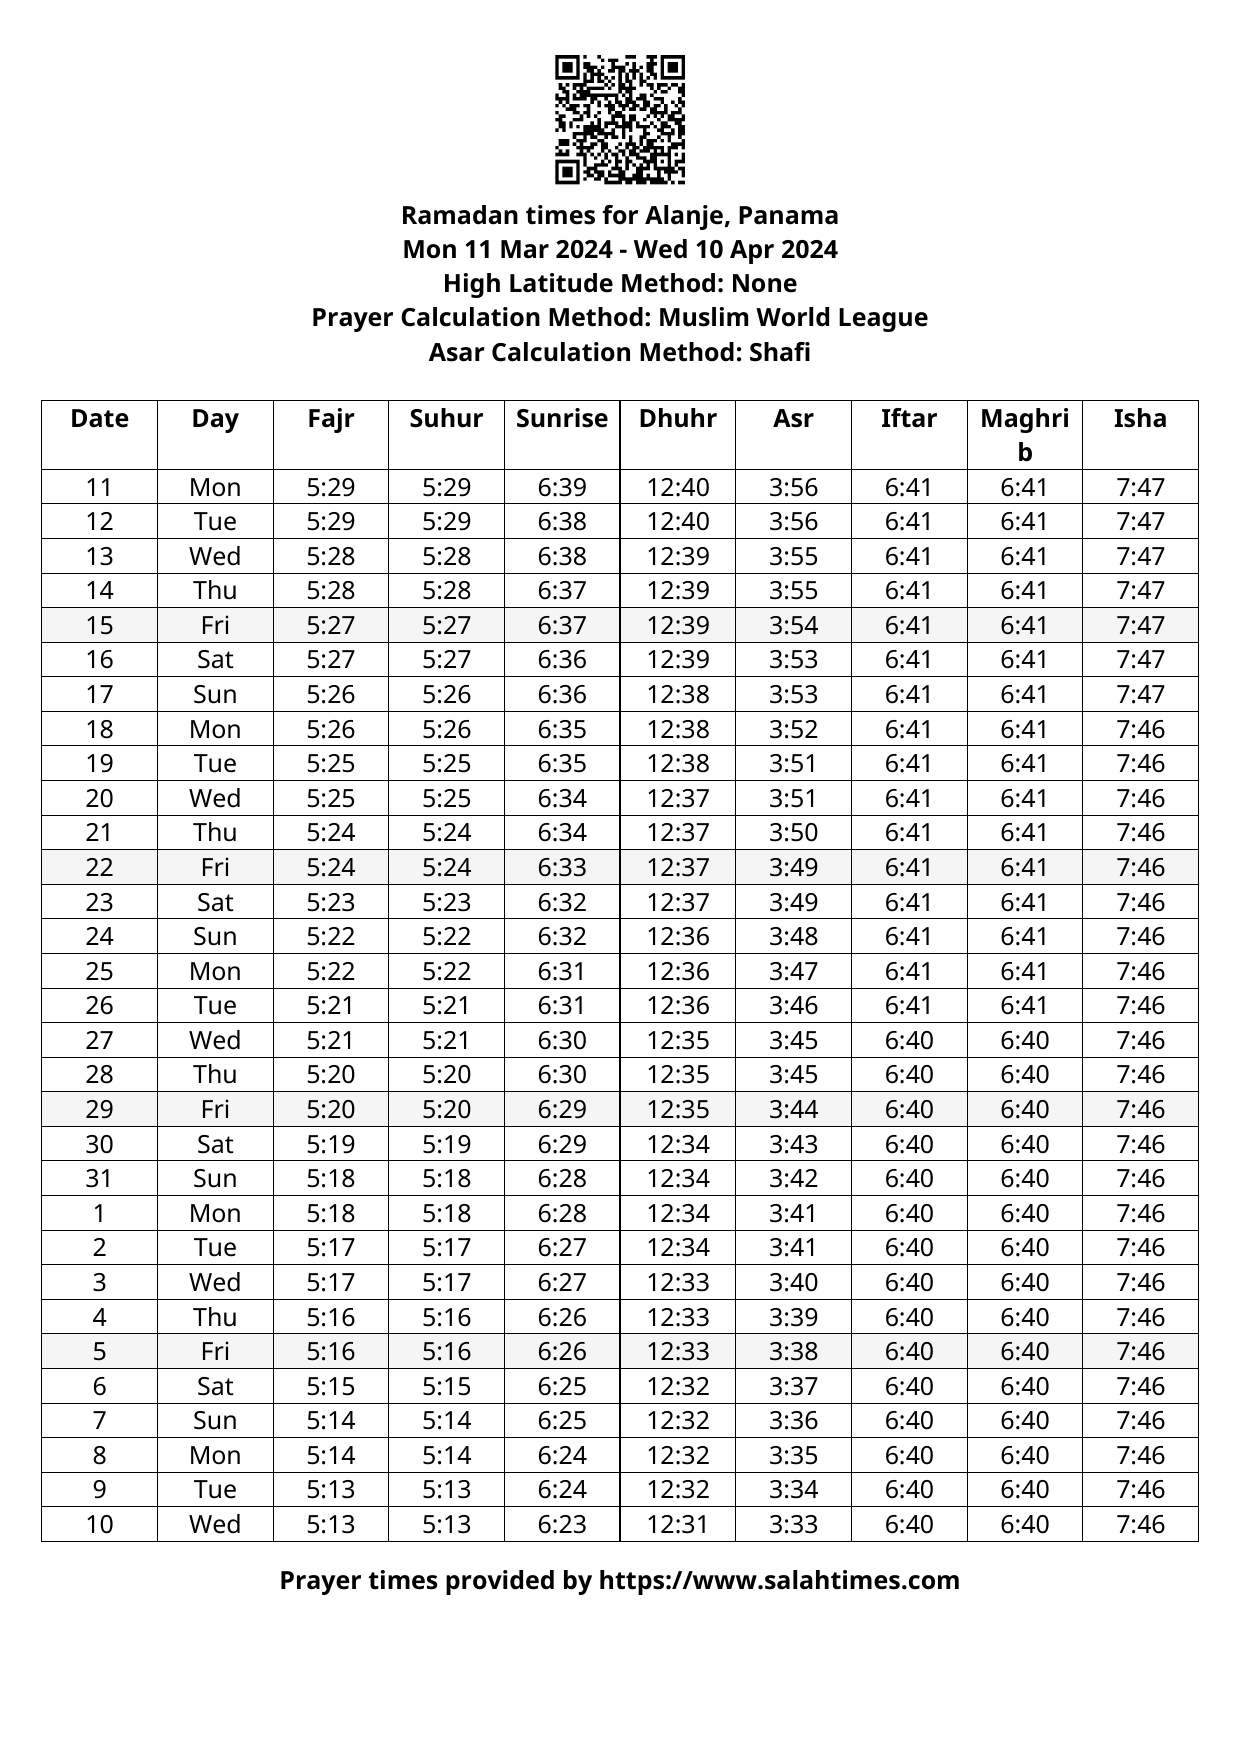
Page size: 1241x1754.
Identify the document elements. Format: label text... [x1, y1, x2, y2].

table_cell 5:14 [274, 1404, 388, 1437]
table_cell 10 [42, 1507, 157, 1541]
table_cell 6:35 [505, 746, 619, 780]
table_cell 6:40 [852, 1300, 967, 1333]
table_cell Sun [158, 919, 273, 953]
table_cell 12:39 [621, 608, 735, 642]
table_cell 6:40 [968, 1196, 1082, 1229]
table_cell 6:41 [968, 712, 1082, 745]
table_cell 5:23 [274, 885, 388, 918]
table_cell 6:40 [968, 1473, 1082, 1506]
table_cell 12:35 [621, 1092, 735, 1126]
table_cell 19 [42, 746, 157, 780]
table_cell 5:26 [389, 712, 504, 745]
table_cell 6:41 [852, 470, 967, 503]
table_cell 3:46 [736, 989, 851, 1022]
text Mon 11 Mar 2024 - Wed 10 Apr 2024 [42, 232, 1198, 266]
table_cell 6:40 [852, 1265, 967, 1299]
table_cell Sat [158, 1127, 273, 1160]
table_cell Sun [158, 677, 273, 711]
table_cell 7:46 [1083, 919, 1198, 953]
table_cell 12:39 [621, 643, 735, 676]
table_cell 3:45 [736, 1023, 851, 1057]
table_cell 6:34 [505, 781, 619, 814]
table_header Sunrise [505, 401, 619, 469]
table_cell 3:34 [736, 1473, 851, 1506]
table_cell 6:41 [852, 954, 967, 987]
table_cell 6:40 [968, 1334, 1082, 1368]
table_cell 5:29 [274, 504, 388, 538]
table_cell 3:41 [736, 1196, 851, 1229]
table_cell 12:37 [621, 850, 735, 884]
table_cell 7:46 [1083, 746, 1198, 780]
table_cell 7:46 [1083, 1058, 1198, 1091]
table_cell 5:19 [389, 1127, 504, 1160]
table_cell 6:29 [505, 1127, 619, 1160]
table_cell 12:36 [621, 919, 735, 953]
table_header Iftar [852, 401, 967, 469]
table_cell 12:32 [621, 1438, 735, 1472]
table_cell 6:41 [852, 574, 967, 607]
table_cell 4 [42, 1300, 157, 1333]
table_cell 6:41 [968, 816, 1082, 849]
table_cell 7:46 [1083, 1196, 1198, 1229]
table_cell Tue [158, 1231, 273, 1264]
table_cell 12:40 [621, 470, 735, 503]
table_cell Wed [158, 1507, 273, 1541]
table_cell 3:48 [736, 919, 851, 953]
table_cell 6:41 [852, 504, 967, 538]
table_cell 6:37 [505, 608, 619, 642]
table_cell 6:25 [505, 1369, 619, 1402]
table_cell 3:49 [736, 885, 851, 918]
table_cell 6:40 [852, 1369, 967, 1402]
table_header Day [158, 401, 273, 469]
table_cell 6:41 [968, 504, 1082, 538]
table_cell Sun [158, 1161, 273, 1195]
table_cell Sun [158, 1404, 273, 1437]
table_cell 6:23 [505, 1507, 619, 1541]
table_cell 3:54 [736, 608, 851, 642]
table_cell 5:19 [274, 1127, 388, 1160]
table_cell 12:32 [621, 1369, 735, 1402]
table_cell 5:15 [389, 1369, 504, 1402]
table_cell 6:29 [505, 1092, 619, 1126]
table_cell 6:41 [968, 746, 1082, 780]
table_cell 12:33 [621, 1334, 735, 1368]
table_cell 6:41 [852, 989, 967, 1022]
table_cell 5:24 [389, 816, 504, 849]
table_cell Wed [158, 1023, 273, 1057]
table_cell Sat [158, 643, 273, 676]
table_cell 5:17 [389, 1265, 504, 1299]
table_cell 6:25 [505, 1404, 619, 1437]
table_header Fajr [274, 401, 388, 469]
table_cell 6:41 [968, 919, 1082, 953]
table_header Dhuhr [621, 401, 735, 469]
table_cell 3:50 [736, 816, 851, 849]
table_cell 6:26 [505, 1334, 619, 1368]
table_cell 6:40 [968, 1265, 1082, 1299]
table_cell 6 [42, 1369, 157, 1402]
table_cell 7:46 [1083, 1369, 1198, 1402]
table_cell 21 [42, 816, 157, 849]
table_cell 3:38 [736, 1334, 851, 1368]
table_cell 6:40 [852, 1334, 967, 1368]
table_cell Fri [158, 1092, 273, 1126]
table_cell 5:25 [389, 781, 504, 814]
table_cell 7:46 [1083, 1507, 1198, 1541]
table_cell 18 [42, 712, 157, 745]
table_cell 3:35 [736, 1438, 851, 1472]
table_cell 6:40 [852, 1507, 967, 1541]
table_cell 12:38 [621, 746, 735, 780]
table_cell 6:32 [505, 919, 619, 953]
table_cell Wed [158, 1265, 273, 1299]
table_cell 17 [42, 677, 157, 711]
table_cell 6:28 [505, 1196, 619, 1229]
table_cell Mon [158, 470, 273, 503]
table_cell 7:46 [1083, 712, 1198, 745]
table_cell 5:16 [389, 1300, 504, 1333]
table_cell 6:36 [505, 677, 619, 711]
table_cell 13 [42, 539, 157, 572]
table_cell 7:47 [1083, 504, 1198, 538]
table_cell 6:41 [852, 643, 967, 676]
table_cell 5:15 [274, 1369, 388, 1402]
table_cell 6:40 [852, 1404, 967, 1437]
table_cell 3 [42, 1265, 157, 1299]
table_cell 7:46 [1083, 1300, 1198, 1333]
table_cell 5:17 [389, 1231, 504, 1264]
table_cell 12:32 [621, 1473, 735, 1506]
table_cell 6:41 [968, 885, 1082, 918]
table_cell 6:41 [968, 954, 1082, 987]
table_cell 23 [42, 885, 157, 918]
table_cell 12:37 [621, 781, 735, 814]
table_cell 3:33 [736, 1507, 851, 1541]
table_cell 6:41 [968, 539, 1082, 572]
table_cell 5:24 [389, 850, 504, 884]
table_cell 5:28 [274, 539, 388, 572]
table_cell 5:29 [389, 504, 504, 538]
text High Latitude Method: None [42, 266, 1198, 300]
table_cell 12 [42, 504, 157, 538]
table_cell 6:31 [505, 989, 619, 1022]
table_cell 5:16 [389, 1334, 504, 1368]
table_cell 6:30 [505, 1058, 619, 1091]
table_cell 6:35 [505, 712, 619, 745]
table_cell 27 [42, 1023, 157, 1057]
table_cell 6:41 [852, 712, 967, 745]
table_cell Wed [158, 539, 273, 572]
table_cell 6:41 [968, 989, 1082, 1022]
table_cell 16 [42, 643, 157, 676]
table_cell 3:53 [736, 677, 851, 711]
table_cell 14 [42, 574, 157, 607]
table_cell 5:26 [274, 712, 388, 745]
table_cell Fri [158, 1334, 273, 1368]
table_cell 6:41 [968, 643, 1082, 676]
table_cell 5:28 [274, 574, 388, 607]
table_cell 12:36 [621, 954, 735, 987]
table_cell 6:41 [968, 574, 1082, 607]
table_header Date [42, 401, 157, 469]
table_cell 5:14 [274, 1438, 388, 1472]
table_cell 3:43 [736, 1127, 851, 1160]
table_cell 5:14 [389, 1438, 504, 1472]
table_cell 7:47 [1083, 608, 1198, 642]
table_cell 7:46 [1083, 1334, 1198, 1368]
table_cell 6:40 [968, 1161, 1082, 1195]
table_cell 6:31 [505, 954, 619, 987]
table_cell 5:20 [389, 1058, 504, 1091]
table_cell 3:41 [736, 1231, 851, 1264]
table_cell 12:35 [621, 1058, 735, 1091]
table_cell 6:41 [968, 850, 1082, 884]
table_cell 6:40 [852, 1023, 967, 1057]
table_cell 5 [42, 1334, 157, 1368]
table_cell 6:26 [505, 1300, 619, 1333]
table_cell 12:34 [621, 1161, 735, 1195]
table_cell 6:40 [968, 1127, 1082, 1160]
table_cell 12:32 [621, 1404, 735, 1437]
table_cell 7:46 [1083, 781, 1198, 814]
table_cell 7:46 [1083, 1023, 1198, 1057]
table_cell 5:22 [389, 954, 504, 987]
table_cell 12:33 [621, 1265, 735, 1299]
table_cell 7:46 [1083, 816, 1198, 849]
table_cell 5:29 [389, 470, 504, 503]
table_cell 5:13 [389, 1473, 504, 1506]
table_cell 3:49 [736, 850, 851, 884]
text Prayer times provided by https://www.salahtimes.com [42, 1563, 1198, 1597]
table_cell 5:29 [274, 470, 388, 503]
table_header Maghrib [968, 401, 1082, 469]
table_cell 5:16 [274, 1300, 388, 1333]
table_cell 5:20 [274, 1058, 388, 1091]
table_cell 5:16 [274, 1334, 388, 1368]
table_cell 31 [42, 1161, 157, 1195]
table_cell 6:24 [505, 1473, 619, 1506]
table_cell 12:37 [621, 885, 735, 918]
table_cell 3:55 [736, 574, 851, 607]
table_cell 12:37 [621, 816, 735, 849]
table_cell 5:25 [389, 746, 504, 780]
table_cell 7:46 [1083, 1438, 1198, 1472]
table_cell 5:21 [274, 1023, 388, 1057]
table_cell 3:51 [736, 746, 851, 780]
table_cell 7:46 [1083, 954, 1198, 987]
table_cell Sat [158, 885, 273, 918]
table_cell 12:38 [621, 677, 735, 711]
table_cell 6:37 [505, 574, 619, 607]
table_cell 6:38 [505, 504, 619, 538]
table_cell 6:41 [852, 539, 967, 572]
table_cell 28 [42, 1058, 157, 1091]
table_cell 6:40 [852, 1058, 967, 1091]
table_cell 1 [42, 1196, 157, 1229]
table_cell 6:41 [968, 470, 1082, 503]
table_cell 5:20 [274, 1092, 388, 1126]
table_cell 11 [42, 470, 157, 503]
table_cell 12:34 [621, 1127, 735, 1160]
table_cell 6:40 [968, 1231, 1082, 1264]
table_cell 12:38 [621, 712, 735, 745]
picture [542, 41, 699, 198]
table_cell 6:41 [852, 746, 967, 780]
table_cell 2 [42, 1231, 157, 1264]
table_cell 6:32 [505, 885, 619, 918]
table_cell 3:37 [736, 1369, 851, 1402]
table_cell 3:36 [736, 1404, 851, 1437]
table_cell 5:25 [274, 781, 388, 814]
table_cell 5:21 [389, 1023, 504, 1057]
table_cell 12:34 [621, 1196, 735, 1229]
table_cell 5:26 [274, 677, 388, 711]
table_cell Thu [158, 816, 273, 849]
table_cell Sat [158, 1369, 273, 1402]
table_cell 6:41 [852, 919, 967, 953]
table_cell 12:39 [621, 539, 735, 572]
table_cell 3:39 [736, 1300, 851, 1333]
table_cell 9 [42, 1473, 157, 1506]
table_cell 7:46 [1083, 1092, 1198, 1126]
table_cell 5:18 [389, 1196, 504, 1229]
text Prayer Calculation Method: Muslim World League [42, 300, 1198, 334]
table_cell 3:55 [736, 539, 851, 572]
table_cell 26 [42, 989, 157, 1022]
table_cell 8 [42, 1438, 157, 1472]
table_cell 5:13 [389, 1507, 504, 1541]
table_cell Tue [158, 989, 273, 1022]
table_cell 5:28 [389, 574, 504, 607]
table_cell 6:39 [505, 470, 619, 503]
table_cell 7:46 [1083, 1231, 1198, 1264]
table_cell 6:40 [968, 1369, 1082, 1402]
table_cell 7:46 [1083, 1127, 1198, 1160]
table_cell 3:42 [736, 1161, 851, 1195]
table_cell 5:26 [389, 677, 504, 711]
table_cell 5:17 [274, 1231, 388, 1264]
table_cell 3:53 [736, 643, 851, 676]
table_cell 6:41 [852, 677, 967, 711]
table_cell 22 [42, 850, 157, 884]
table_cell 6:40 [968, 1404, 1082, 1437]
table_cell 5:22 [274, 919, 388, 953]
table_cell 6:40 [852, 1473, 967, 1506]
table_cell 7:47 [1083, 677, 1198, 711]
table_cell 6:33 [505, 850, 619, 884]
table_cell 7:46 [1083, 989, 1198, 1022]
table_header Asr [736, 401, 851, 469]
table_cell 7:47 [1083, 643, 1198, 676]
table_cell 5:27 [274, 608, 388, 642]
table_cell 6:40 [968, 1438, 1082, 1472]
table_cell 7:47 [1083, 574, 1198, 607]
table_cell 6:40 [852, 1161, 967, 1195]
table_cell 3:51 [736, 781, 851, 814]
table_cell 5:22 [389, 919, 504, 953]
table_cell Thu [158, 1058, 273, 1091]
table_cell 7:47 [1083, 539, 1198, 572]
table_cell 5:25 [274, 746, 388, 780]
table_cell 7 [42, 1404, 157, 1437]
table_cell 6:40 [968, 1023, 1082, 1057]
table_cell 6:41 [852, 781, 967, 814]
table_cell 6:40 [852, 1196, 967, 1229]
table_cell 6:41 [968, 781, 1082, 814]
table_cell 5:27 [389, 643, 504, 676]
table_cell Tue [158, 746, 273, 780]
table_cell 5:21 [274, 989, 388, 1022]
table_cell 30 [42, 1127, 157, 1160]
table_cell 6:40 [852, 1438, 967, 1472]
table_cell 3:56 [736, 504, 851, 538]
table_cell 5:13 [274, 1507, 388, 1541]
table_cell 12:40 [621, 504, 735, 538]
table_cell 5:21 [389, 989, 504, 1022]
table_cell 7:46 [1083, 1473, 1198, 1506]
table_cell Tue [158, 504, 273, 538]
table_cell 6:34 [505, 816, 619, 849]
table_cell 6:40 [968, 1058, 1082, 1091]
table_cell Tue [158, 1473, 273, 1506]
table_cell 6:38 [505, 539, 619, 572]
table_cell 24 [42, 919, 157, 953]
table_cell 6:41 [968, 608, 1082, 642]
table_cell 5:20 [389, 1092, 504, 1126]
table_cell 6:30 [505, 1023, 619, 1057]
table_cell 12:33 [621, 1300, 735, 1333]
table_cell 3:52 [736, 712, 851, 745]
table_cell 3:40 [736, 1265, 851, 1299]
table_cell 5:22 [274, 954, 388, 987]
table_cell 12:34 [621, 1231, 735, 1264]
table_cell 12:35 [621, 1023, 735, 1057]
table_cell 6:40 [852, 1231, 967, 1264]
table_cell 7:46 [1083, 1161, 1198, 1195]
table_cell 7:46 [1083, 885, 1198, 918]
table_cell 3:47 [736, 954, 851, 987]
table_cell 5:27 [274, 643, 388, 676]
table_cell 3:56 [736, 470, 851, 503]
text Ramadan times for Alanje, Panama [42, 198, 1198, 232]
table_cell 7:47 [1083, 470, 1198, 503]
table_header Isha [1083, 401, 1198, 469]
table_cell 5:23 [389, 885, 504, 918]
table_cell 5:28 [389, 539, 504, 572]
table_cell 20 [42, 781, 157, 814]
table_cell 12:36 [621, 989, 735, 1022]
table_cell 15 [42, 608, 157, 642]
table_cell 3:45 [736, 1058, 851, 1091]
table_cell Wed [158, 781, 273, 814]
table_cell 6:41 [852, 816, 967, 849]
table_cell 6:24 [505, 1438, 619, 1472]
table_cell Fri [158, 850, 273, 884]
table_cell Mon [158, 1438, 273, 1472]
table_cell 29 [42, 1092, 157, 1126]
table_cell 6:40 [852, 1127, 967, 1160]
table_cell Mon [158, 954, 273, 987]
table_cell 5:14 [389, 1404, 504, 1437]
table_cell 6:36 [505, 643, 619, 676]
table_cell 5:18 [274, 1196, 388, 1229]
table_cell 5:13 [274, 1473, 388, 1506]
table_cell 5:18 [389, 1161, 504, 1195]
table_cell Thu [158, 1300, 273, 1333]
table_cell 6:27 [505, 1231, 619, 1264]
table_cell 6:40 [968, 1092, 1082, 1126]
text Asar Calculation Method: Shafi [42, 334, 1198, 368]
table_cell 6:27 [505, 1265, 619, 1299]
table_cell 6:40 [968, 1507, 1082, 1541]
table_cell Mon [158, 712, 273, 745]
table_cell 12:39 [621, 574, 735, 607]
table_cell 5:18 [274, 1161, 388, 1195]
table_cell 25 [42, 954, 157, 987]
table_cell 6:41 [852, 608, 967, 642]
table_cell 6:40 [852, 1092, 967, 1126]
table_cell 6:41 [968, 677, 1082, 711]
table_cell 6:41 [852, 850, 967, 884]
table_cell 3:44 [736, 1092, 851, 1126]
table_cell 6:28 [505, 1161, 619, 1195]
table_cell 7:46 [1083, 1265, 1198, 1299]
table_cell 6:41 [852, 885, 967, 918]
table_cell Fri [158, 608, 273, 642]
table_cell 7:46 [1083, 1404, 1198, 1437]
table_cell 5:17 [274, 1265, 388, 1299]
table_cell Mon [158, 1196, 273, 1229]
table_cell 5:24 [274, 850, 388, 884]
table_cell 5:27 [389, 608, 504, 642]
table_cell Thu [158, 574, 273, 607]
table_cell 7:46 [1083, 850, 1198, 884]
table_cell 12:31 [621, 1507, 735, 1541]
table_cell 6:40 [968, 1300, 1082, 1333]
table_cell 5:24 [274, 816, 388, 849]
table_header Suhur [389, 401, 504, 469]
